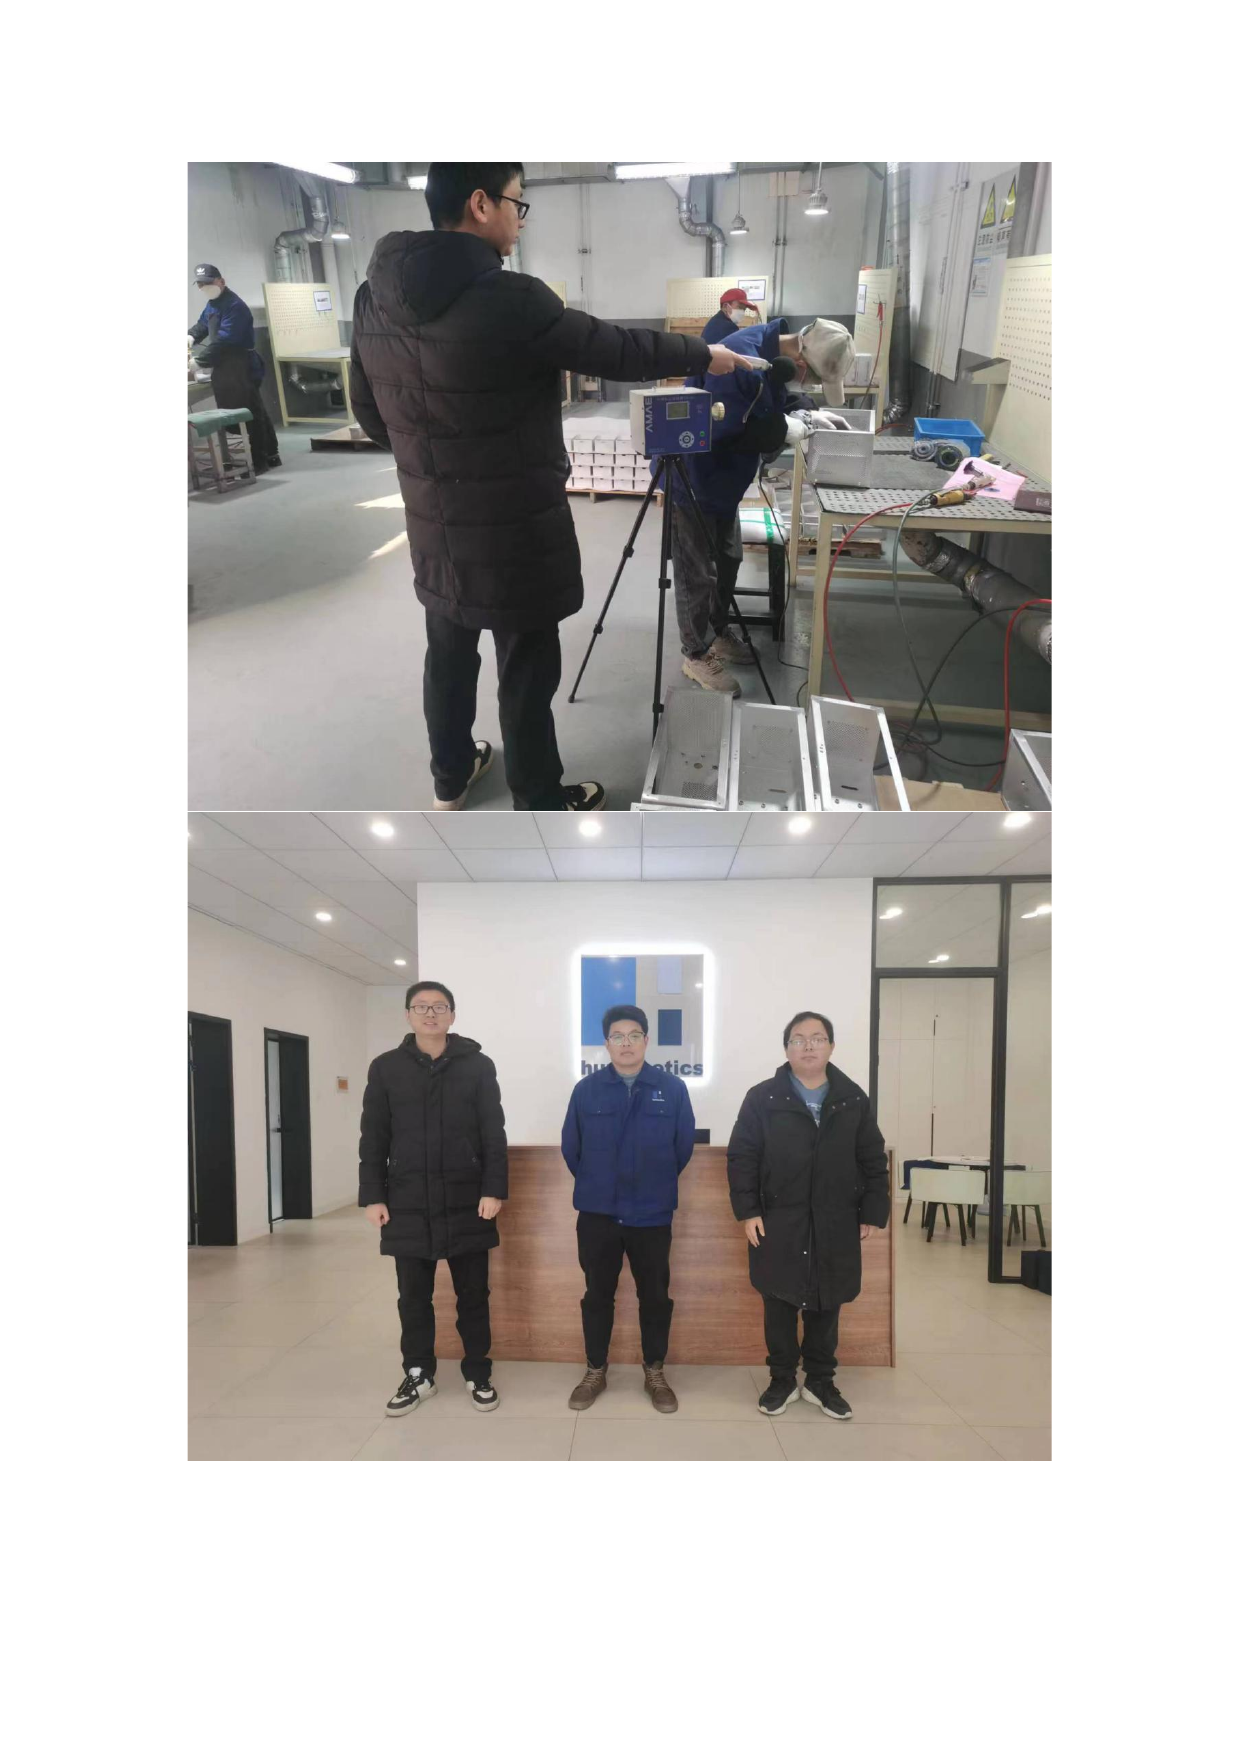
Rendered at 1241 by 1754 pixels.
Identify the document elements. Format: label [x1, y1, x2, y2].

picture [187, 812, 1052, 1461]
picture [187, 162, 1052, 811]
